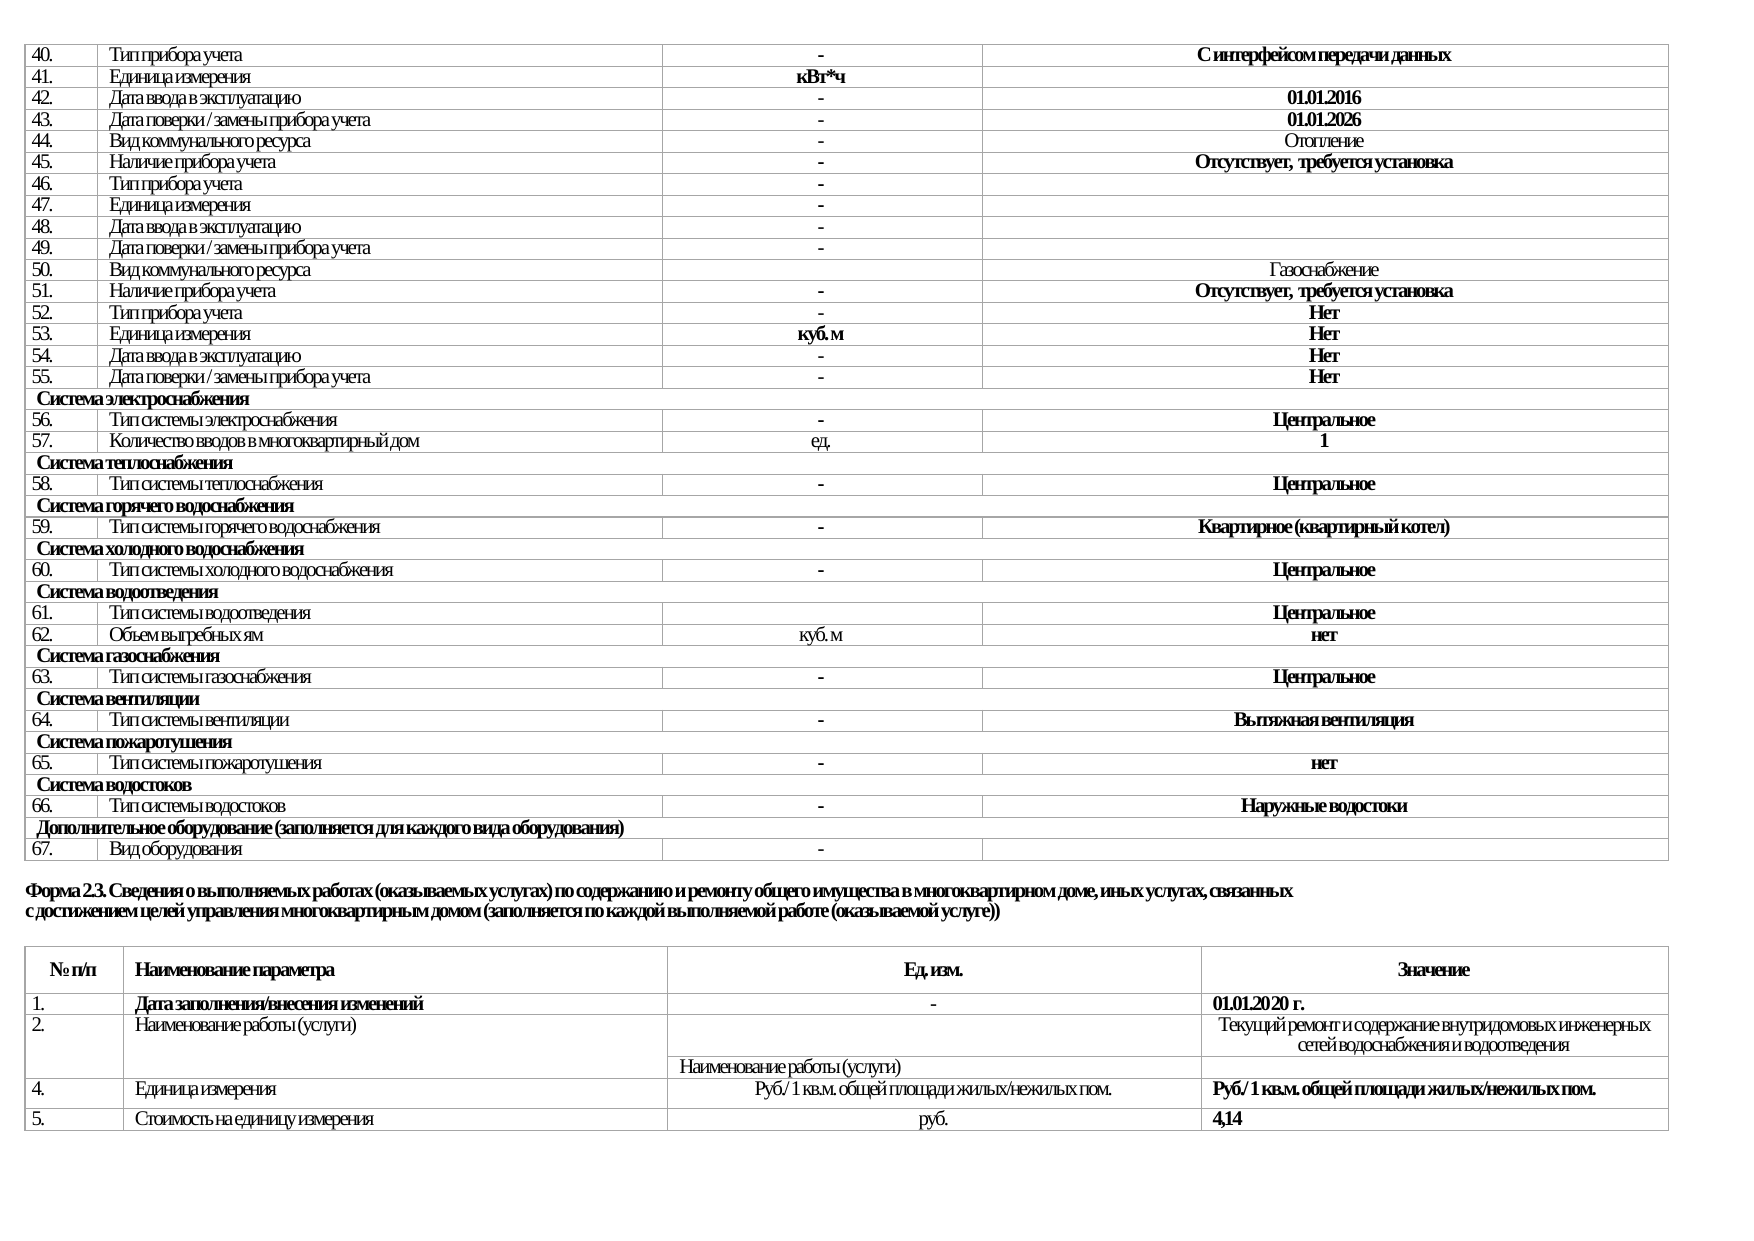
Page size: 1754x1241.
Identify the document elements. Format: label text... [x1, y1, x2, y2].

table_cell [26, 1109, 123, 1129]
table_cell [26, 410, 97, 431]
table_cell - [663, 303, 982, 323]
table_cell Тип системы горячего водоснабжения [98, 518, 662, 538]
table_cell [26, 668, 97, 688]
table_cell [983, 217, 1668, 237]
table_cell - [663, 367, 982, 388]
table_cell Тип системы пожаротушения [98, 754, 662, 774]
table_cell 1 [983, 432, 1668, 452]
table_cell Дата поверки / замены прибора учета [98, 367, 662, 388]
table_cell [983, 839, 1668, 860]
table_cell 01.01.2020 г. [1202, 994, 1668, 1014]
table_cell [26, 518, 97, 538]
table_cell [983, 174, 1668, 194]
table_cell Центральное [983, 560, 1668, 581]
table_cell [26, 303, 97, 323]
table_cell Дополнительное оборудование (заполняется для каждого вида оборудования) [26, 818, 1668, 838]
table_cell Руб./ 1 кв.м. общей площади жилых/нежилых пом. [1202, 1079, 1668, 1108]
table_cell - [663, 110, 982, 130]
table_cell [26, 711, 97, 731]
table_header № п/п [26, 947, 123, 993]
table_cell - [663, 281, 982, 302]
table_cell Руб./ 1 кв.м. общей площади жилых/нежилых пом. [668, 1079, 1201, 1108]
table_cell - [663, 839, 982, 860]
table_cell Наружные водостоки [983, 796, 1668, 817]
table_cell Тип системы вентиляции [98, 711, 662, 731]
table_cell Нет [983, 303, 1668, 323]
table_cell Тип системы газоснабжения [98, 668, 662, 688]
table_cell кВт*ч [663, 67, 982, 87]
table_cell Дата ввода в эксплуатацию [98, 217, 662, 237]
table_cell Дата ввода в эксплуатацию [98, 88, 662, 109]
table_cell Тип системы холодного водоснабжения [98, 560, 662, 581]
table_cell [26, 110, 97, 130]
table_cell Вид коммунального ресурса [98, 131, 662, 152]
table_cell - [663, 475, 982, 495]
table_cell Единица измерения [98, 67, 662, 87]
table_cell Газоснабжение [983, 260, 1668, 280]
table_cell - [668, 994, 1201, 1014]
table_cell Стоимость на единицу измерения [124, 1109, 667, 1129]
table_cell Система водостоков [26, 775, 1668, 795]
table_cell [26, 239, 97, 259]
table_cell - [663, 560, 982, 581]
table_cell [26, 346, 97, 366]
table_cell Дата заполнения/внесения изменений [124, 994, 667, 1014]
table_cell куб. м [663, 324, 982, 345]
table_cell - [663, 131, 982, 152]
table_cell Отсутствует, требуется установка [983, 281, 1668, 302]
table_cell Центральное [983, 475, 1668, 495]
table_cell [26, 174, 97, 194]
table_cell Тип системы электроснабжения [98, 410, 662, 431]
table_cell Центральное [983, 668, 1668, 688]
table_cell Дата поверки / замены прибора учета [98, 239, 662, 259]
table_cell - [663, 239, 982, 259]
table_cell Система электроснабжения [26, 389, 1668, 409]
table_cell [26, 994, 123, 1014]
table_cell Наименование работы (услуги) [668, 1057, 1201, 1078]
table_cell Вытяжная вентиляция [983, 711, 1668, 731]
table_cell Текущий ремонт и содержание внутридомовых инженерных сетей водоснабжения и водоотведения [1202, 1015, 1668, 1056]
table_cell [26, 153, 97, 173]
table_cell [26, 217, 97, 237]
table_cell [26, 131, 97, 152]
table_cell - [663, 153, 982, 173]
table_cell 4,14 [1202, 1109, 1668, 1129]
table_cell Нет [983, 346, 1668, 366]
table_cell [26, 260, 97, 280]
table_cell [26, 432, 97, 452]
table_cell Наличие прибора учета [98, 281, 662, 302]
table_cell руб. [668, 1109, 1201, 1129]
table_cell Наличие прибора учета [98, 153, 662, 173]
table_cell - [663, 668, 982, 688]
table_cell - [663, 711, 982, 731]
table_cell Центральное [983, 410, 1668, 431]
table_cell Единица измерения [98, 196, 662, 216]
table_cell [26, 1015, 123, 1078]
table_cell Единица измерения [98, 324, 662, 345]
table_cell Система теплоснабжения [26, 453, 1668, 473]
table_cell [26, 475, 97, 495]
table_cell - [663, 45, 982, 66]
table_cell [26, 603, 97, 624]
table_cell - [663, 88, 982, 109]
table_cell Центральное [983, 603, 1668, 624]
table_cell [983, 196, 1668, 216]
table_cell [26, 281, 97, 302]
table_cell [668, 1015, 1201, 1056]
table_cell [1202, 1057, 1668, 1078]
table_cell [26, 1079, 123, 1108]
table_cell Тип прибора учета [98, 174, 662, 194]
table_cell [26, 625, 97, 645]
table_cell Система холодного водоснабжения [26, 539, 1668, 559]
table_cell С интерфейсом передачи данных [983, 45, 1668, 66]
table_cell 01.01.2016 [983, 88, 1668, 109]
table_cell - [663, 796, 982, 817]
table_cell [26, 560, 97, 581]
table_cell - [663, 410, 982, 431]
table_cell - [663, 346, 982, 366]
table_cell [663, 260, 982, 280]
table_cell ед. [663, 432, 982, 452]
table_cell Система водоотведения [26, 582, 1668, 602]
table_cell - [663, 217, 982, 237]
table_cell Система вентиляции [26, 689, 1668, 709]
table_cell [26, 67, 97, 87]
table_cell Вид оборудования [98, 839, 662, 860]
table_cell [663, 603, 982, 624]
table_header Значение [1202, 947, 1668, 993]
table_cell Тип системы теплоснабжения [98, 475, 662, 495]
table_cell Квартирное (квартирный котел) [983, 518, 1668, 538]
table_cell [26, 196, 97, 216]
table_cell Объем выгребных ям [98, 625, 662, 645]
table_cell Тип системы водоотведения [98, 603, 662, 624]
table_cell Дата ввода в эксплуатацию [98, 346, 662, 366]
table_cell - [663, 196, 982, 216]
table_cell [26, 45, 97, 66]
table_cell [26, 839, 97, 860]
table_cell 01.01.2026 [983, 110, 1668, 130]
table_cell [26, 367, 97, 388]
table_cell Вид коммунального ресурса [98, 260, 662, 280]
table_cell Единица измерения [124, 1079, 667, 1108]
table_cell Тип прибора учета [98, 303, 662, 323]
text Форма 2.3. Сведения о выполняемых работах (оказываемых услугах) по содержанию и ремонту общего имущества в многоквартирном доме, иных услугах, связанных с достижением целей управления многоквартирным домом (заполняется по каждой выполняемой работе (оказываемой услуге)) [25, 881, 1668, 922]
table_cell Тип прибора учета [98, 45, 662, 66]
table_cell - [663, 518, 982, 538]
table_cell Нет [983, 367, 1668, 388]
table_header Ед. изм. [668, 947, 1201, 993]
table_cell [983, 67, 1668, 87]
table_cell Система горячего водоснабжения [26, 496, 1668, 516]
table_cell [983, 239, 1668, 259]
table_cell [26, 324, 97, 345]
table_cell Наименование работы (услуги) [124, 1015, 667, 1078]
table_cell нет [983, 754, 1668, 774]
table_cell [26, 88, 97, 109]
table_cell Количество вводов в многоквартирный дом [98, 432, 662, 452]
table_cell Отопление [983, 131, 1668, 152]
table_cell Нет [983, 324, 1668, 345]
table_cell [26, 796, 97, 817]
table_cell Отсутствует, требуется установка [983, 153, 1668, 173]
table_cell нет [983, 625, 1668, 645]
table_cell Тип системы водостоков [98, 796, 662, 817]
table_cell [26, 754, 97, 774]
table_cell Система пожаротушения [26, 732, 1668, 752]
table_cell куб. м [663, 625, 982, 645]
table_cell Дата поверки / замены прибора учета [98, 110, 662, 130]
table_header Наименование параметра [124, 947, 667, 993]
table_cell Система газоснабжения [26, 646, 1668, 667]
table_cell - [663, 174, 982, 194]
table_cell - [663, 754, 982, 774]
